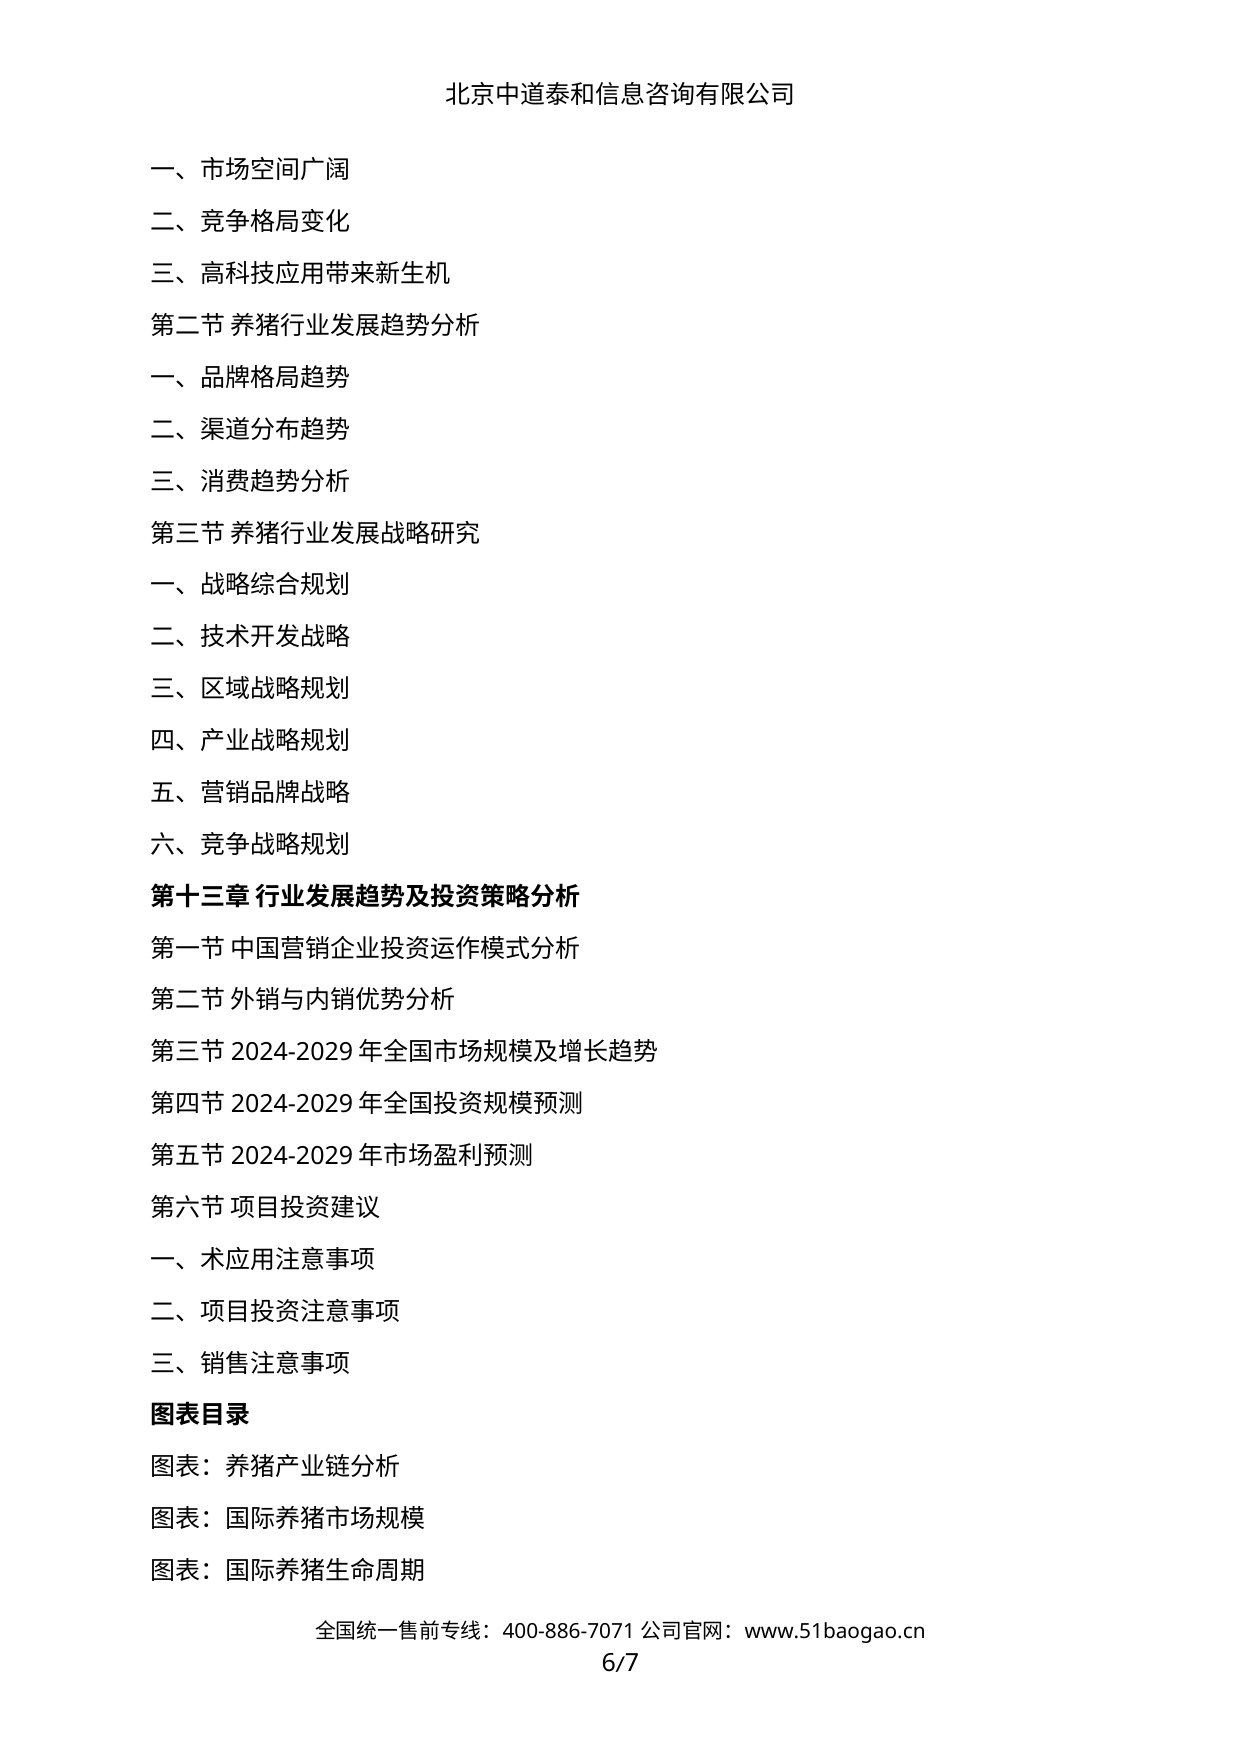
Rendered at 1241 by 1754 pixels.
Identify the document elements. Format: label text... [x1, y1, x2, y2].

text 第四节 2024-2029年全国投资规模预测 [150, 1084, 1090, 1120]
text 第三节 养猪行业发展战略研究 [150, 513, 1090, 549]
text 图表：国际养猪市场规模 [150, 1499, 1090, 1535]
text 一、品牌格局趋势 [150, 357, 1090, 394]
text 三、销售注意事项 [150, 1343, 1090, 1379]
text 二、项目投资注意事项 [150, 1291, 1090, 1327]
text 第二节 养猪行业发展趋势分析 [150, 306, 1090, 342]
text 三、高科技应用带来新生机 [150, 254, 1090, 290]
text 图表：养猪产业链分析 [150, 1447, 1090, 1483]
text 六、竞争战略规划 [150, 824, 1090, 861]
text 第六节 项目投资建议 [150, 1187, 1090, 1224]
text 二、技术开发战略 [150, 617, 1090, 653]
text 图表目录 [150, 1395, 1090, 1431]
text 第十三章 行业发展趋势及投资策略分析 [150, 876, 1090, 912]
text 五、营销品牌战略 [150, 772, 1090, 809]
text 图表：国际养猪生命周期 [150, 1551, 1090, 1587]
text 二、竞争格局变化 [150, 202, 1090, 238]
text 第一节 中国营销企业投资运作模式分析 [150, 928, 1090, 964]
text 三、消费趋势分析 [150, 461, 1090, 497]
text 第五节 2024-2029年市场盈利预测 [150, 1136, 1090, 1172]
text 三、区域战略规划 [150, 669, 1090, 705]
text 二、渠道分布趋势 [150, 409, 1090, 446]
text 第二节 外销与内销优势分析 [150, 980, 1090, 1016]
text 四、产业战略规划 [150, 721, 1090, 757]
text 一、市场空间广阔 [150, 150, 1090, 186]
text 一、术应用注意事项 [150, 1239, 1090, 1276]
text 第三节 2024-2029年全国市场规模及增长趋势 [150, 1032, 1090, 1068]
text 一、战略综合规划 [150, 565, 1090, 601]
